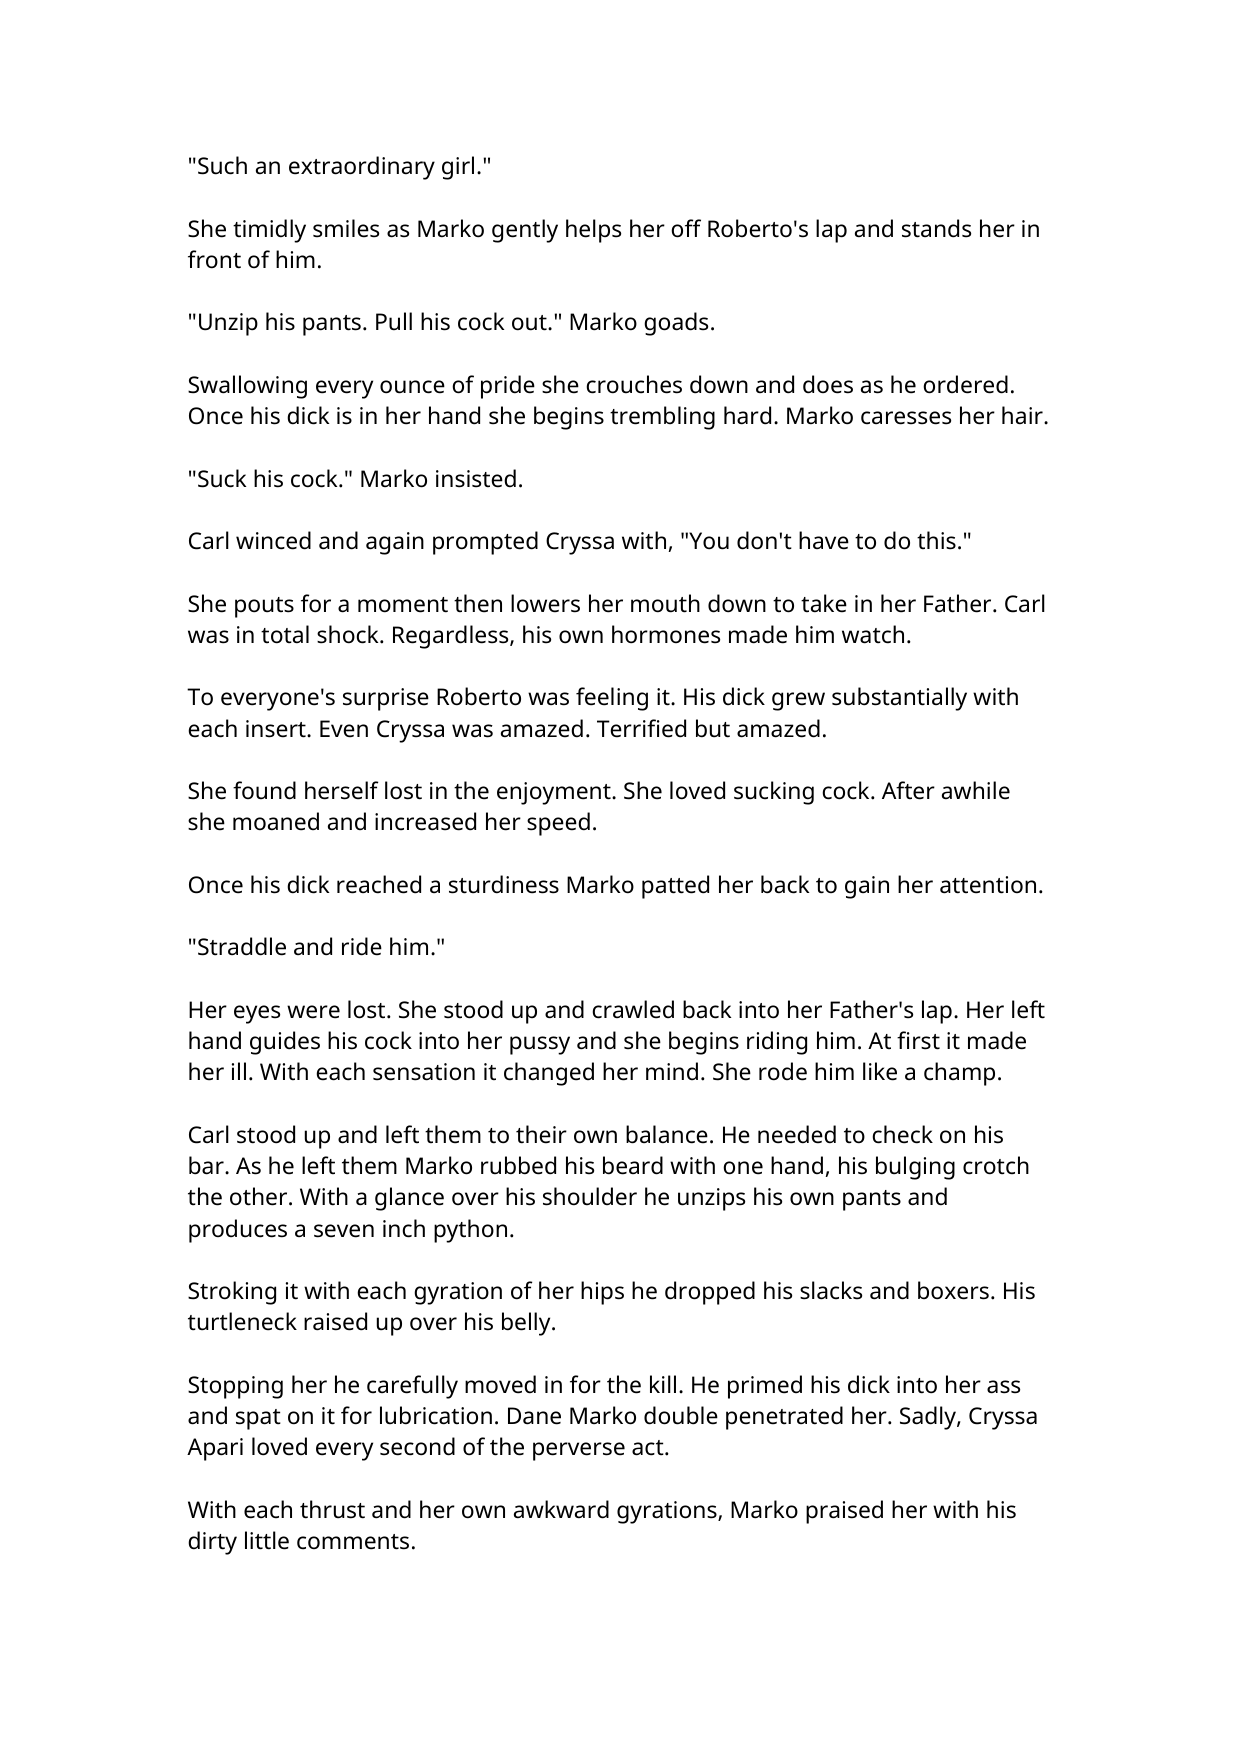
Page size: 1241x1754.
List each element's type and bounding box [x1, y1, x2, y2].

text [187, 150, 1053, 1587]
